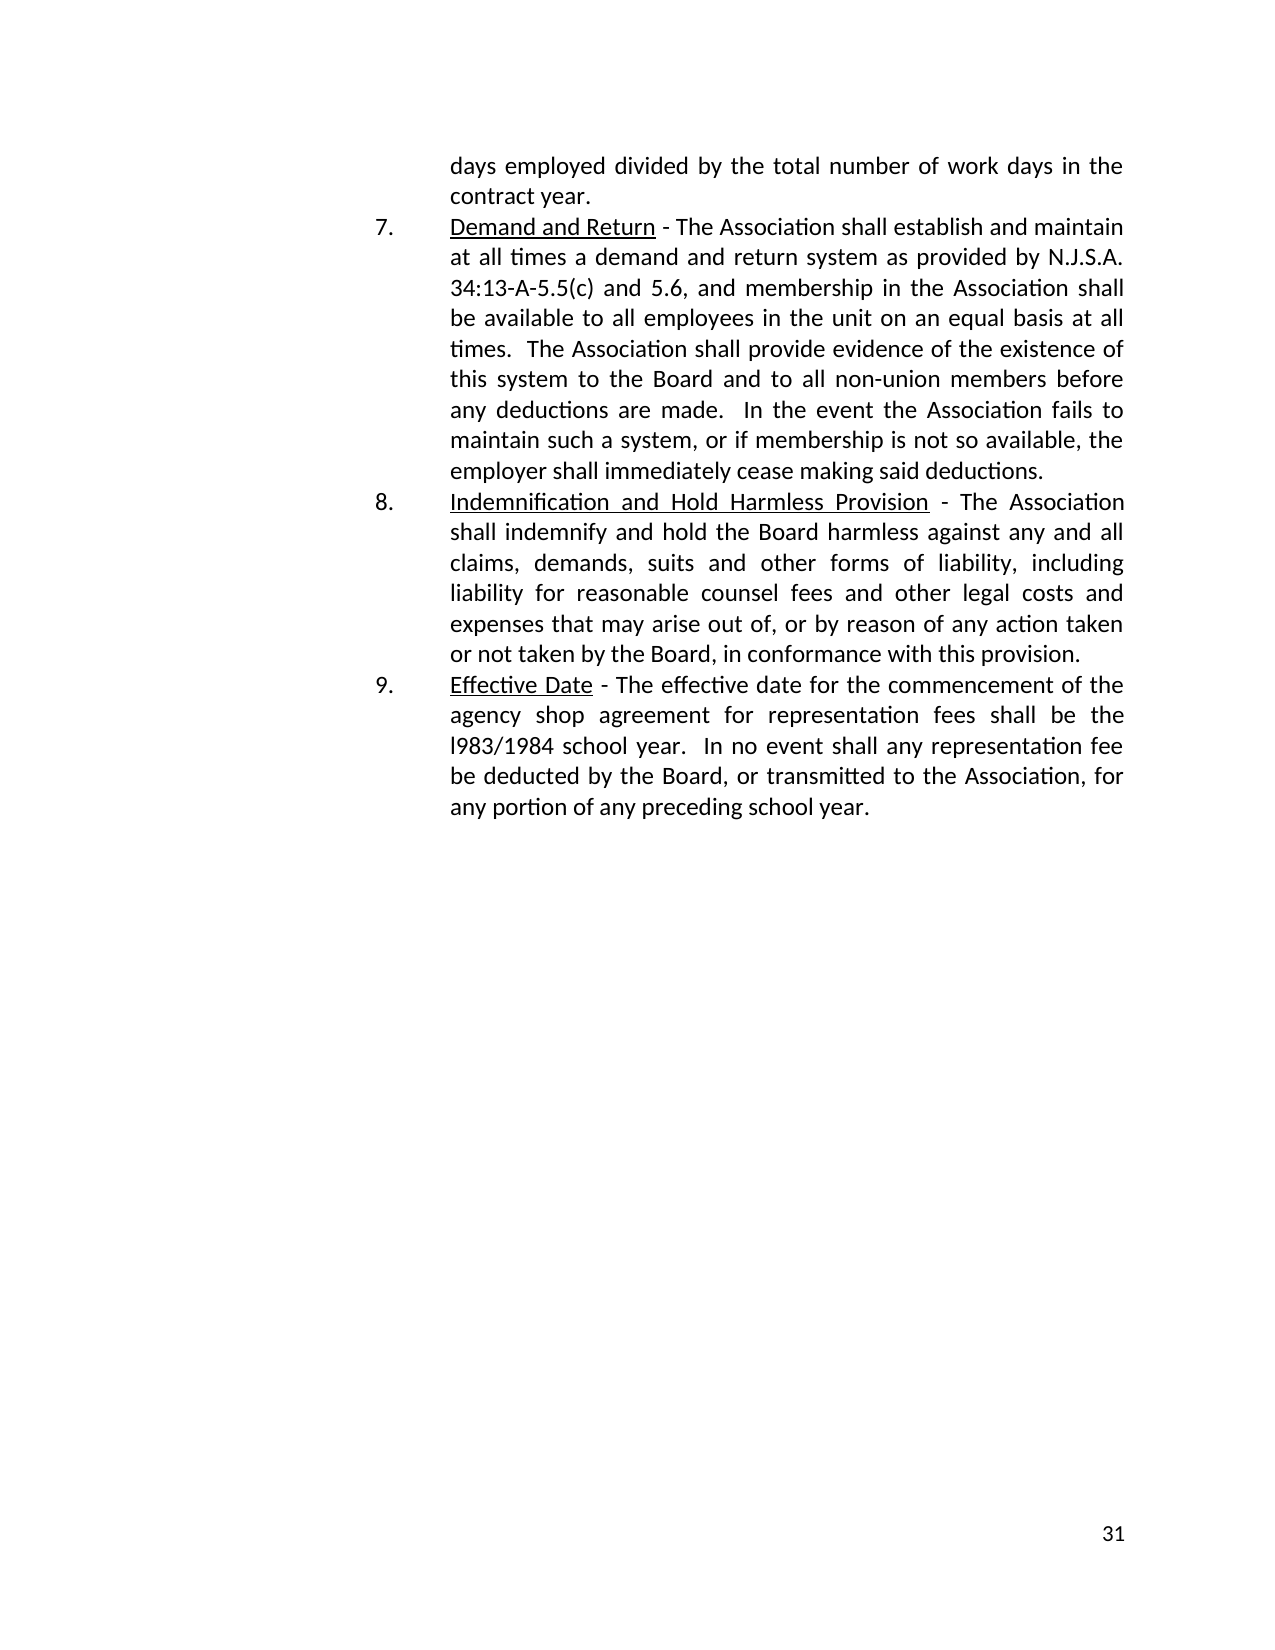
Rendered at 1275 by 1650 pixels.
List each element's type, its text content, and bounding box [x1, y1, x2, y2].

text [375, 150, 1125, 211]
text 9. Effective Date - The effective date for the commencement of the agency shop agreement for representation fees shall be the l983/1984 school year. In no event shall any representation fee be deducted by the Board, or transmitted to the Association, for any portion of any preceding school year. [375, 669, 1125, 821]
text 8. Indemnification and Hold Harmless Provision - The Association shall indemnify and hold the Board harmless against any and all claims, demands, suits and other forms of liability, including liability for reasonable counsel fees and other legal costs and expenses that may arise out of, or by reason of any action taken or not taken by the Board, in conformance with this provision. [375, 486, 1125, 669]
text 7. Demand and Return - The Association shall establish and maintain at all times a demand and return system as provided by N.J.S.A. 34:13-A-5.5(c) and 5.6, and membership in the Association shall be available to all employees in the unit on an equal basis at all times. The Association shall provide evidence of the existence of this system to the Board and to all non-union members before any deductions are made. In the event the Association fails to maintain such a system, or if membership is not so available, the employer shall immediately cease making said deductions. [375, 211, 1125, 486]
